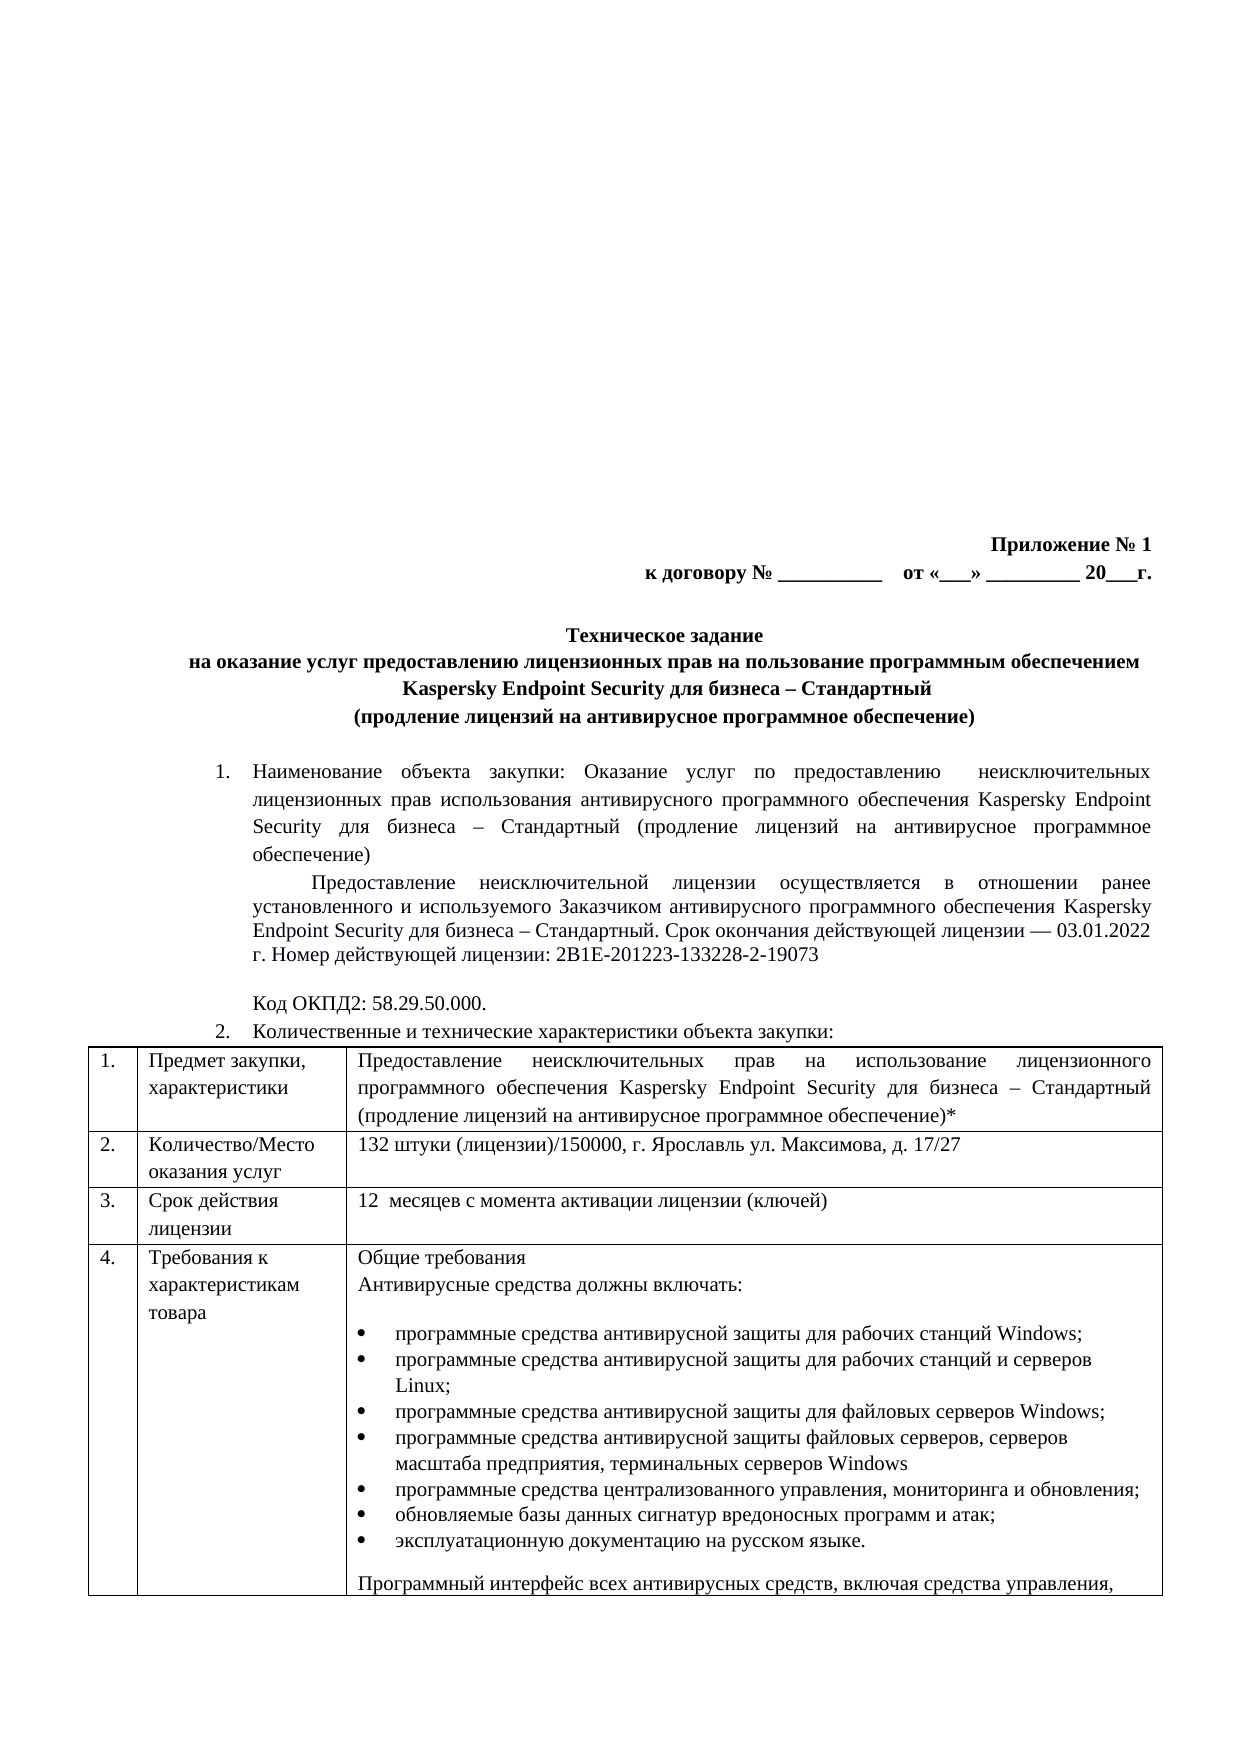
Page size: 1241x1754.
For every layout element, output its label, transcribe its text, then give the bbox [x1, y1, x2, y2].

table_cell Количество/Место оказания услуг [138, 1132, 346, 1187]
list Количественные и технические характеристики объекта закупки: [215, 1019, 1152, 1043]
table_cell Срок действия лицензии [138, 1188, 346, 1244]
table_header 1. [89, 1048, 137, 1131]
list Код ОКПД2: 58.29.50.000. [252, 991, 1152, 1015]
table_header Предмет закупки, характеристики [138, 1048, 346, 1131]
text Приложение № 1 [252, 532, 1152, 556]
table_cell 4. [89, 1245, 137, 1595]
text Техническое задание [177, 615, 1152, 649]
table_cell 2. [89, 1132, 137, 1187]
text Kaspersky Endpoint Security для бизнеса – Стандартный [177, 676, 1152, 700]
text (продление лицензий на антивирусное программное обеспечение) [177, 704, 1152, 728]
text к договору № __________ от «___» _________ 20___г. [252, 560, 1152, 584]
text на оказание услуг предоставлению лицензионных прав на пользование программным обеспечением [177, 649, 1152, 673]
list Наименование объекта закупки: Оказание услуг по предоставлению неисключительных лицензионных прав использования антивирусного программного обеспечения Kaspersky Endpoint Security для бизнеса – Стандартный (продление лицензий на антивирусное программное обеспечение) [215, 759, 1152, 866]
table_cell 3. [89, 1188, 137, 1244]
table_header Предоставление неисключительных прав на использование лицензионного программного обеспечения Kaspersky Endpoint Security для бизнеса – Стандартный (продление лицензий на антивирусное программное обеспечение)* [347, 1048, 1162, 1131]
text Предоставление неисключительной лицензии осуществляется в отношении ранее установленного и используемого Заказчиком антивирусного программного обеспечения Kaspersky Endpoint Security для бизнеса – Стандартный. Срок окончания действующей лицензии — 03.01.2022 г. Номер действующей лицензии: 2B1E-201223-133228-2-19073 [252, 869, 1152, 966]
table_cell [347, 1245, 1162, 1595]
table_cell 12 месяцев с момента активации лицензии (ключей) [347, 1188, 1162, 1244]
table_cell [138, 1245, 346, 1595]
table_cell 132 штуки (лицензии)/150000, г. Ярославль ул. Максимова, д. 17/27 [347, 1132, 1162, 1187]
